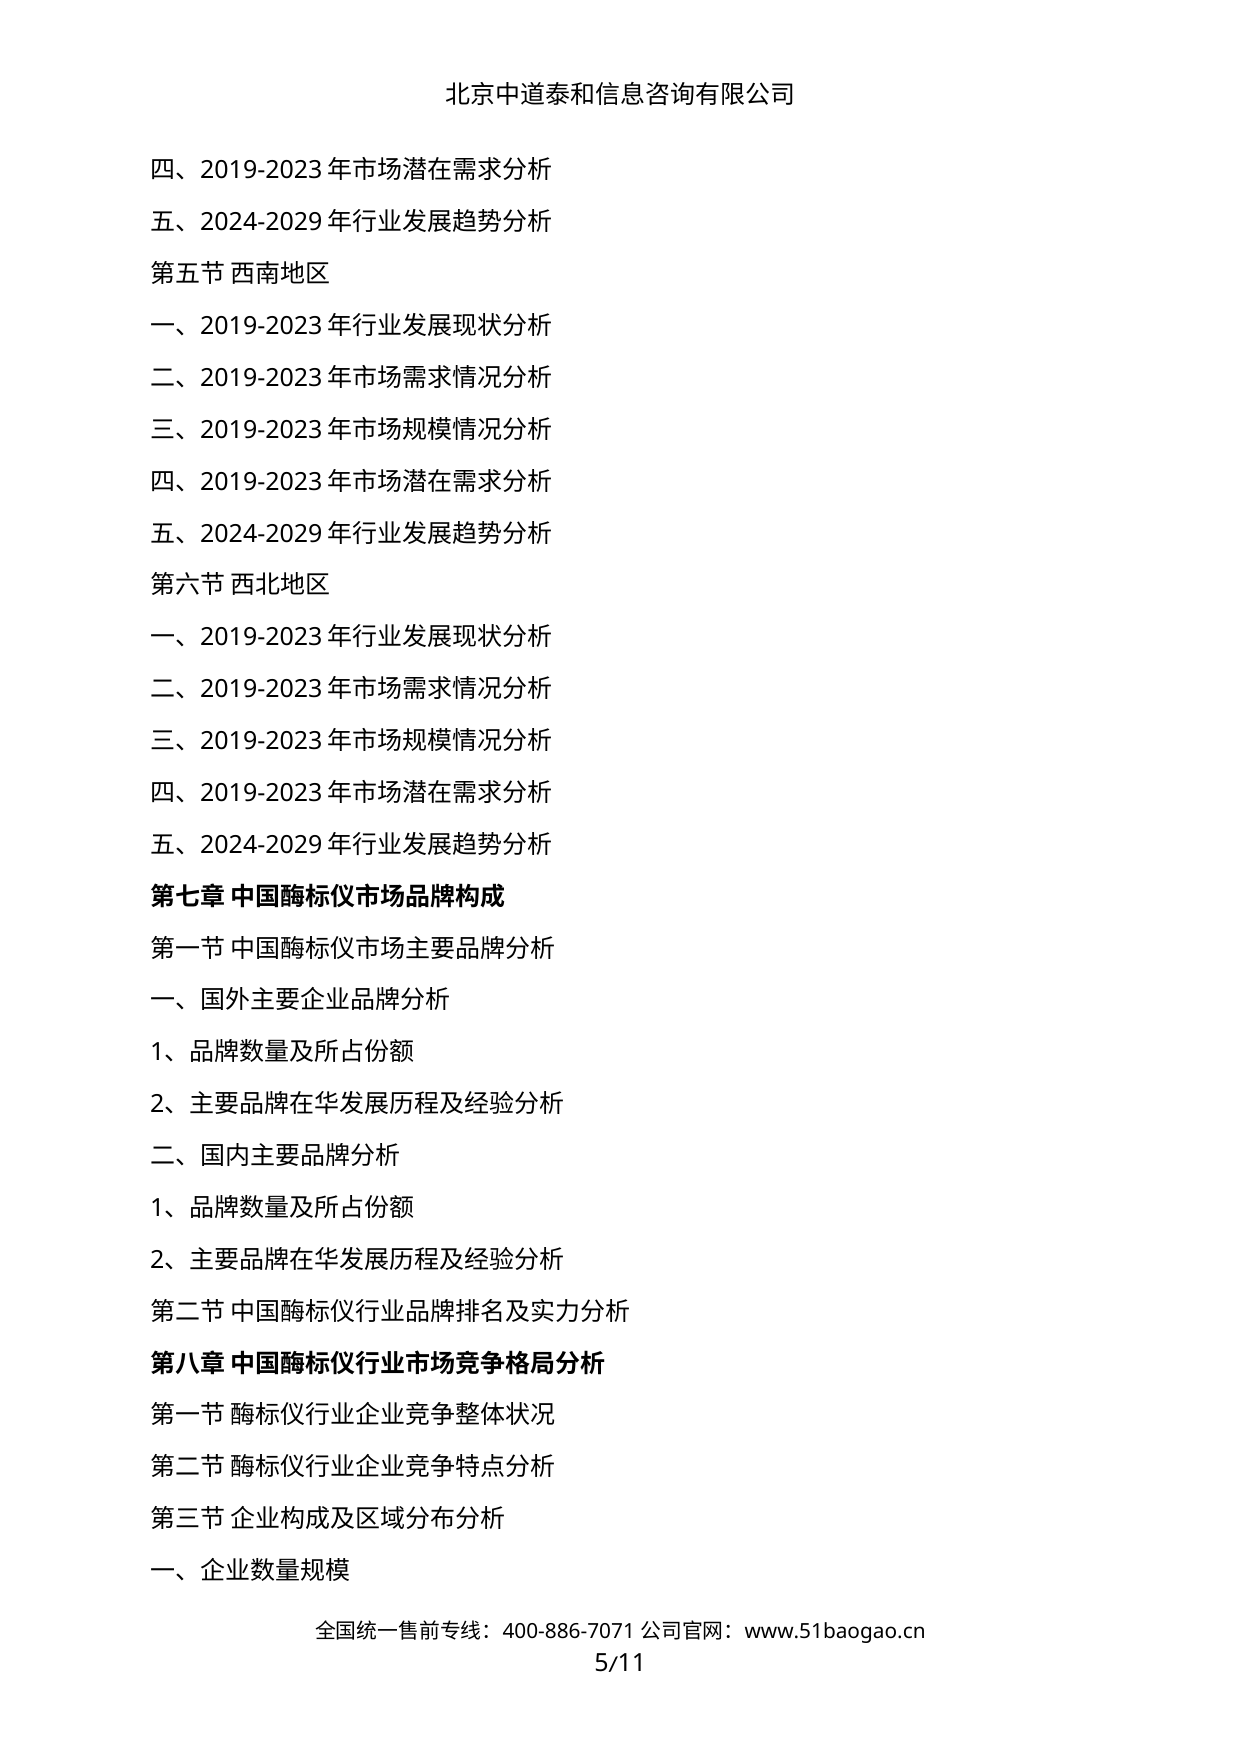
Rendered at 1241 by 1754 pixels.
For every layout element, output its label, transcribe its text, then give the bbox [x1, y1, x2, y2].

text 三、2019-2023年市场规模情况分析 [150, 409, 1090, 446]
text 1、品牌数量及所占份额 [150, 1032, 1090, 1068]
text 第八章 中国酶标仪行业市场竞争格局分析 [150, 1343, 1090, 1379]
text 一、2019-2023年行业发展现状分析 [150, 306, 1090, 342]
text 第七章 中国酶标仪市场品牌构成 [150, 876, 1090, 912]
text 一、企业数量规模 [150, 1551, 1090, 1587]
text 二、国内主要品牌分析 [150, 1136, 1090, 1172]
text 第三节 企业构成及区域分布分析 [150, 1499, 1090, 1535]
text 五、2024-2029年行业发展趋势分析 [150, 824, 1090, 861]
text 第二节 酶标仪行业企业竞争特点分析 [150, 1447, 1090, 1483]
text 四、2019-2023年市场潜在需求分析 [150, 150, 1090, 186]
text 二、2019-2023年市场需求情况分析 [150, 669, 1090, 705]
text 二、2019-2023年市场需求情况分析 [150, 357, 1090, 394]
text 四、2019-2023年市场潜在需求分析 [150, 772, 1090, 809]
text 第二节 中国酶标仪行业品牌排名及实力分析 [150, 1291, 1090, 1327]
text 四、2019-2023年市场潜在需求分析 [150, 461, 1090, 497]
text 一、国外主要企业品牌分析 [150, 980, 1090, 1016]
text 第六节 西北地区 [150, 565, 1090, 601]
text 第五节 西南地区 [150, 254, 1090, 290]
text 2、主要品牌在华发展历程及经验分析 [150, 1239, 1090, 1276]
text 1、品牌数量及所占份额 [150, 1187, 1090, 1224]
text 五、2024-2029年行业发展趋势分析 [150, 513, 1090, 549]
text 第一节 酶标仪行业企业竞争整体状况 [150, 1395, 1090, 1431]
text 第一节 中国酶标仪市场主要品牌分析 [150, 928, 1090, 964]
text 五、2024-2029年行业发展趋势分析 [150, 202, 1090, 238]
text 2、主要品牌在华发展历程及经验分析 [150, 1084, 1090, 1120]
text 一、2019-2023年行业发展现状分析 [150, 617, 1090, 653]
text 三、2019-2023年市场规模情况分析 [150, 721, 1090, 757]
